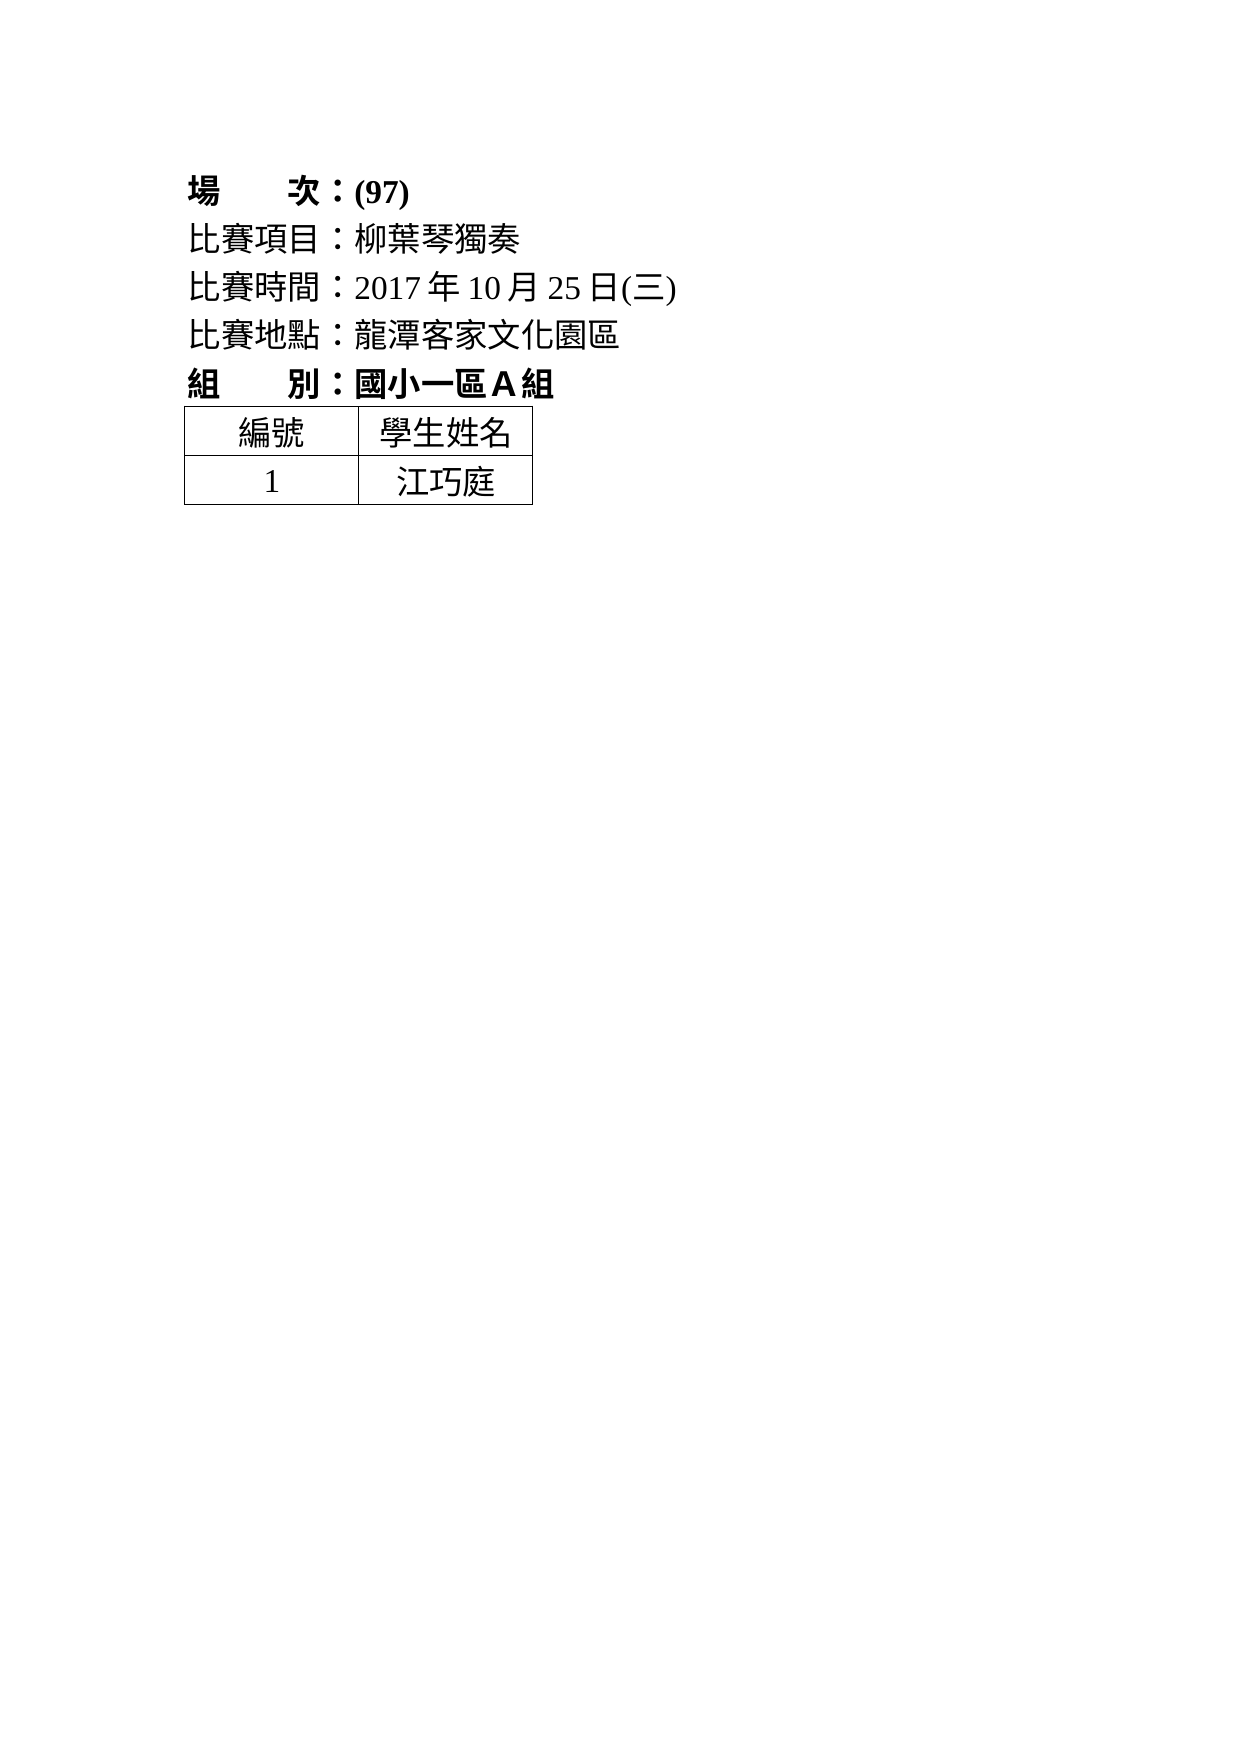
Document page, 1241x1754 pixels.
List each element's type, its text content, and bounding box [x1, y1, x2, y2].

text 場 次：(97) [187, 164, 1053, 213]
text 比賽時間：2017年10月25日(三) [187, 261, 1053, 309]
text 比賽項目：柳葉琴獨奏 [187, 213, 1053, 261]
text 比賽地點：龍潭客家文化園區 [187, 309, 1053, 357]
text 組 別：國小一區Ａ組 [187, 357, 1053, 406]
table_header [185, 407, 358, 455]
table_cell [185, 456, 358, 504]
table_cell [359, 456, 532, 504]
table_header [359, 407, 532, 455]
